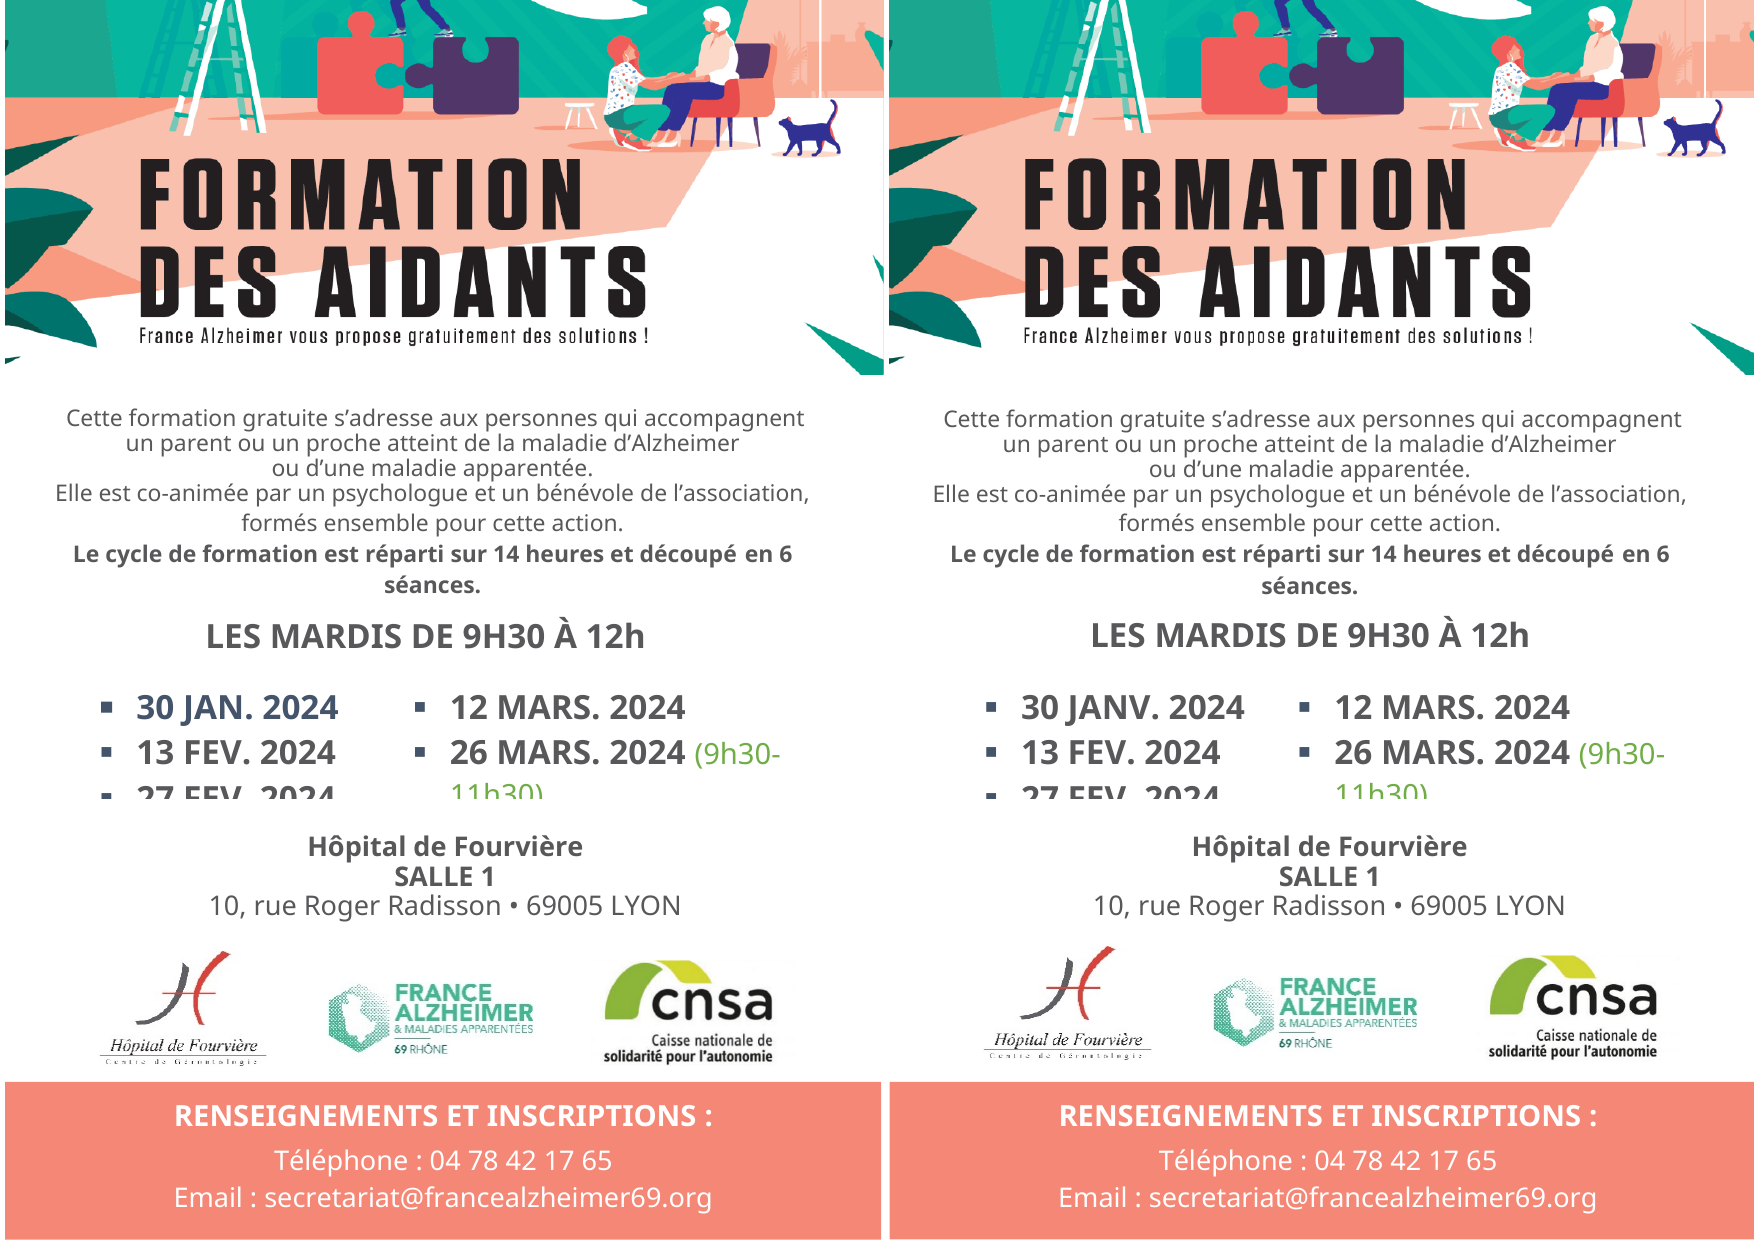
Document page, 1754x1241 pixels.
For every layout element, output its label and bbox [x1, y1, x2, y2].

picture [975, 946, 1155, 1061]
picture [590, 960, 796, 1066]
picture [91, 951, 270, 1067]
picture [5, 0, 884, 375]
picture [1475, 955, 1680, 1061]
picture [328, 982, 533, 1058]
picture [1213, 976, 1417, 1052]
picture [889, 0, 1754, 375]
